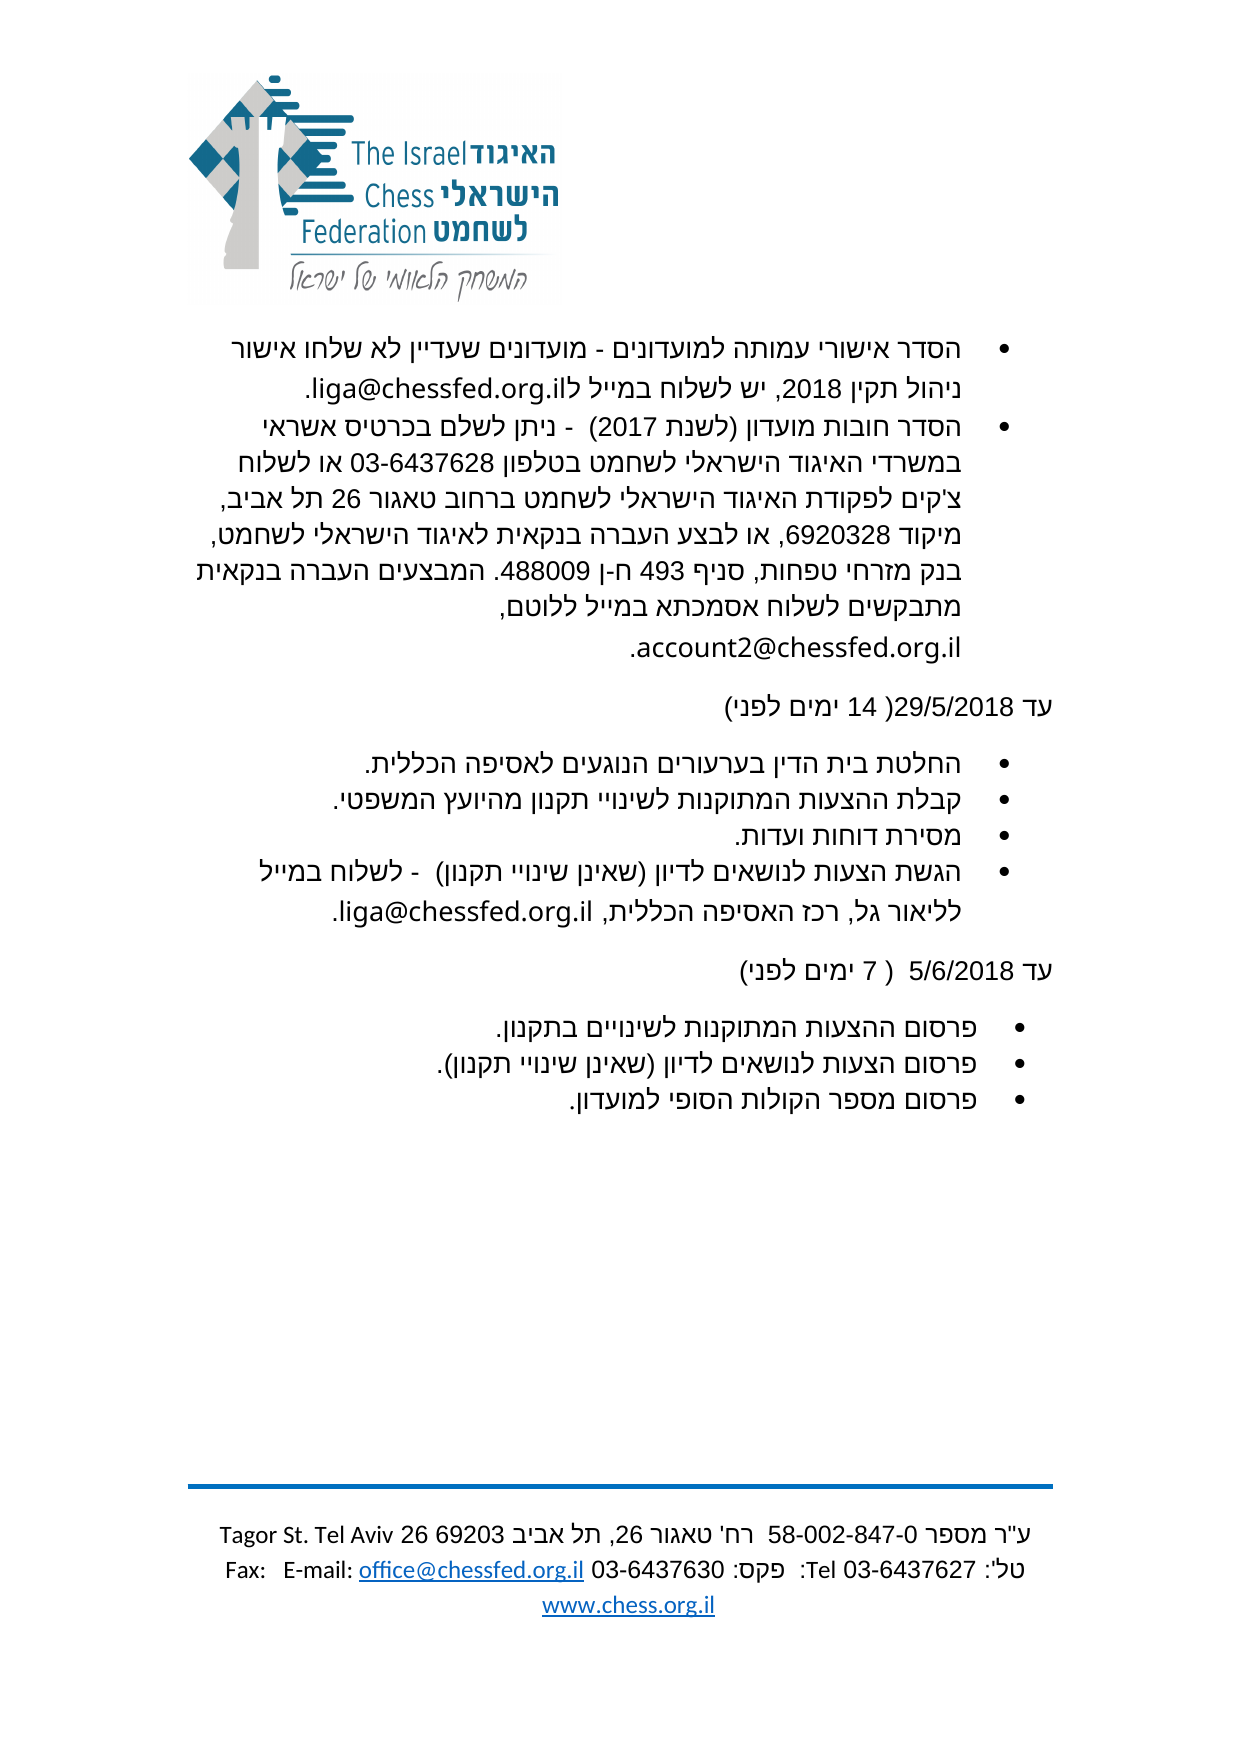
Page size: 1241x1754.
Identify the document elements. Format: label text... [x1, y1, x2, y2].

list פרסום הצעות לנושאים לדיון (שאינן שינויי תקנון). [187, 1048, 1015, 1079]
text עד 5/6/2018 ( 7 ימים לפני) [187, 955, 1053, 987]
list פרסום ההצעות המתוקנות לשינויים בתקנון. [187, 1012, 1015, 1043]
picture [187, 73, 563, 305]
text עד 29/5/2018( 14 ימים לפני) [187, 691, 1053, 722]
list מסירת דוחות ועדות. [187, 820, 999, 851]
list הגשת הצעות לנושאים לדיון (שאינן שינויי תקנון) - לשלוח במייל לליאור גל, רכז האסיפה הכללית, liga@chessfed.org.il. [187, 856, 999, 929]
list קבלת ההצעות המתוקנות לשינויי תקנון מהיועץ המשפטי. [187, 784, 999, 815]
list פרסום מספר הקולות הסופי למועדון. [187, 1084, 1015, 1116]
list החלטת בית הדין בערעורים הנוגעים לאסיפה הכללית. [187, 748, 999, 779]
list הסדר חובות מועדון (לשנת 2017) - ניתן לשלם בכרטיס אשראי במשרדי האיגוד הישראלי לשחמט בטלפון 03-6437628 או לשלוח צ'קים לפקודת האיגוד הישראלי לשחמט ברחוב טאגור 26 תל אביב, מיקוד 6920328, או לבצע העברה בנקאית לאיגוד הישראלי לשחמט, בנק מזרחי טפחות, סניף 493 ח-ן 488009. המבצעים העברה בנקאית מתבקשים לשלוח אסמכתא במייל ללוטם, account2@chessfed.org.il. [187, 411, 999, 665]
list הסדר אישורי עמותה למועדונים - מועדונים שעדיין לא שלחו אישור ניהול תקין 2018, יש לשלוח במייל לliga@chessfed.org.il. [187, 333, 999, 406]
